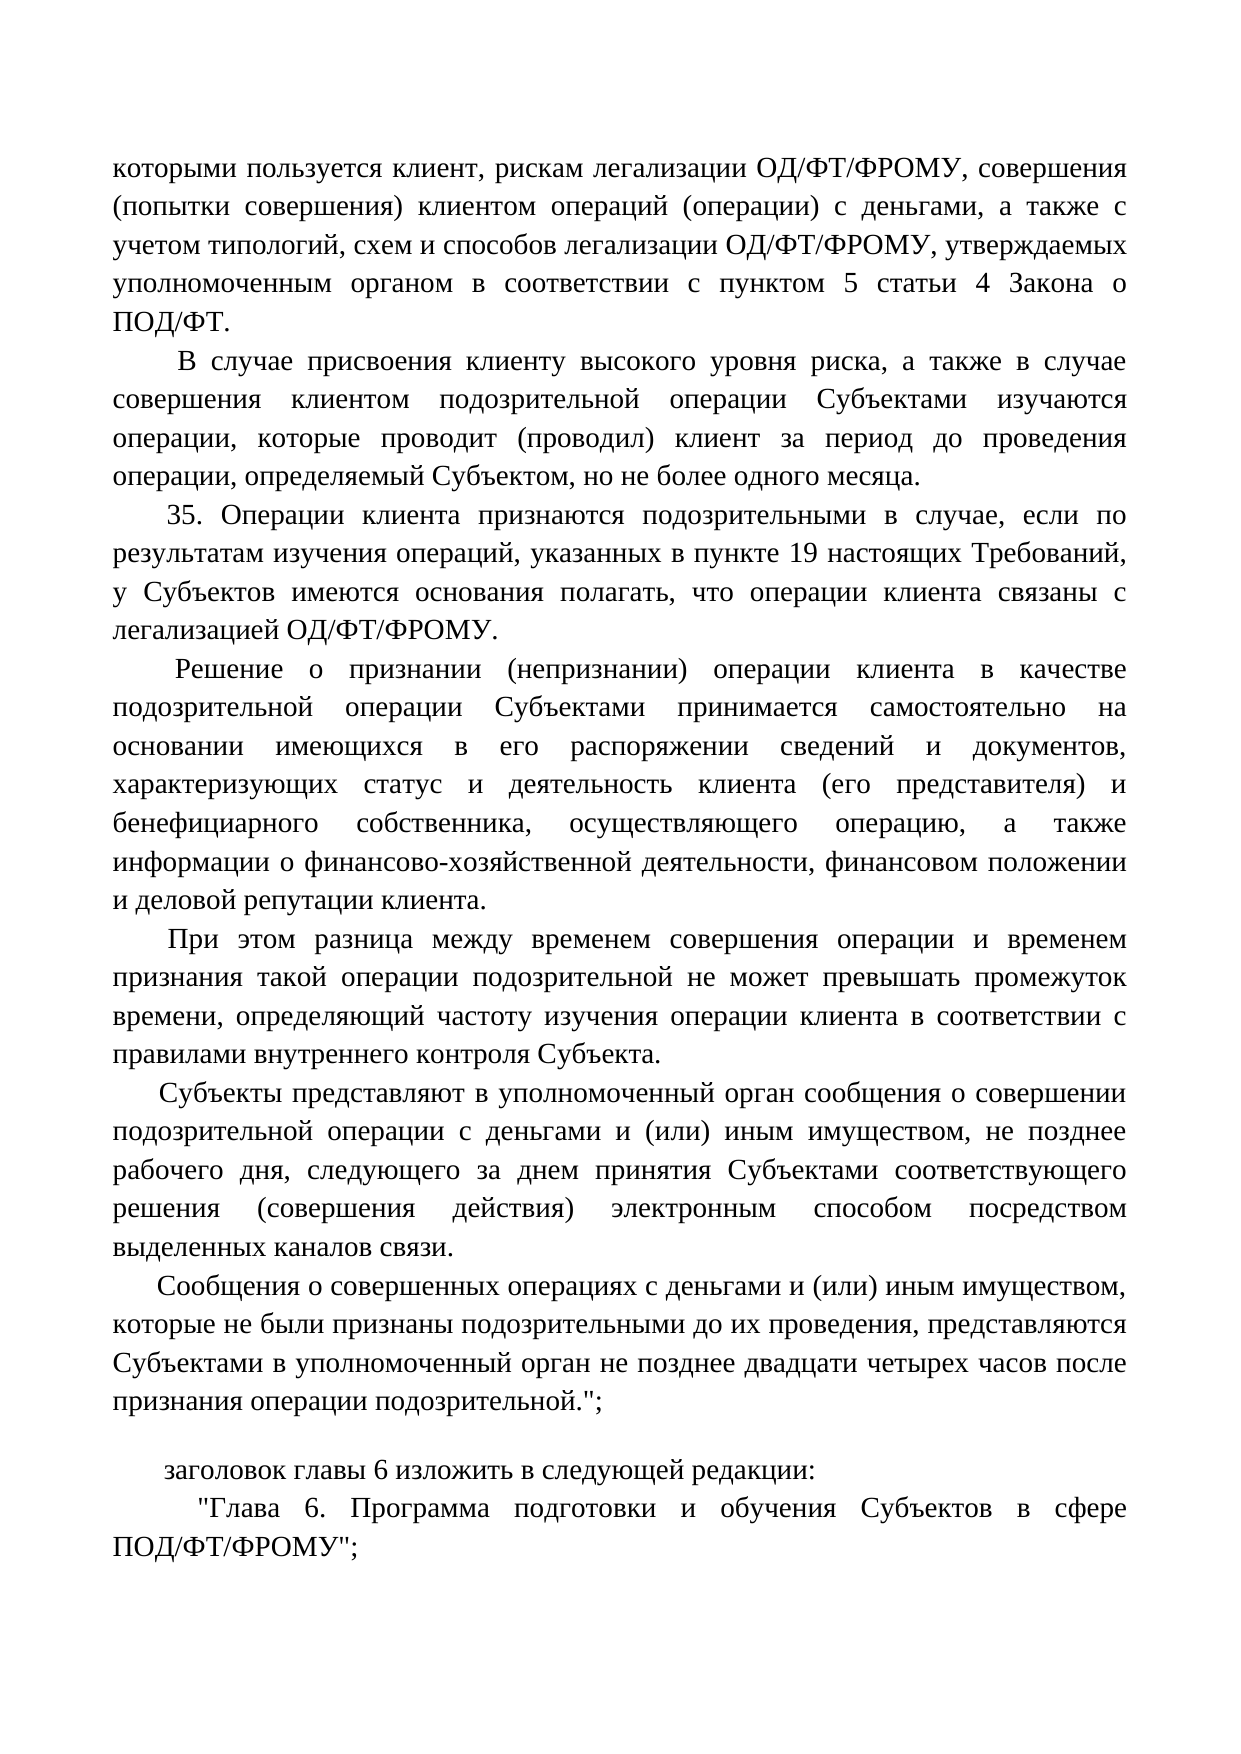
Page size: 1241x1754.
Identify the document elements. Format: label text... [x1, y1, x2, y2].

text 35. Операции клиента признаются подозрительными в случае, если по результатам изучения операций, указанных в пункте 19 настоящих Требований, у Субъектов имеются основания полагать, что операции клиента связаны с легализацией ОД/ФТ/ФРОМУ. [112, 497, 1128, 646]
text заголовок главы 6 изложить в следующей редакции: [112, 1452, 1128, 1486]
text При этом разница между временем совершения операции и временем признания такой операции подозрительной не может превышать промежуток времени, определяющий частоту изучения операции клиента в соответствии с правилами внутреннего контроля Субъекта. [112, 921, 1128, 1070]
text Субъекты представляют в уполномоченный орган сообщения о совершении подозрительной операции с деньгами и (или) иным имуществом, не позднее рабочего дня, следующего за днем принятия Субъектами соответствующего решения (совершения действия) электронным способом посредством выделенных каналов связи. [112, 1075, 1128, 1263]
text Сообщения о совершенных операциях с деньгами и (или) иным имуществом, которые не были признаны подозрительными до их проведения, представляются Субъектами в уполномоченный орган не позднее двадцати четырех часов после признания операции подозрительной."; [112, 1268, 1128, 1417]
text В случае присвоения клиенту высокого уровня риска, а также в случае совершения клиентом подозрительной операции Субъектами изучаются операции, которые проводит (проводил) клиент за период до проведения операции, определяемый Субъектом, но не более одного месяца. [112, 343, 1128, 492]
text "Глава 6. Программа подготовки и обучения Субъектов в сфере ПОД/ФТ/ФРОМУ"; [112, 1491, 1128, 1563]
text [112, 150, 1128, 338]
text Решение о признании (непризнании) операции клиента в качестве подозрительной операции Субъектами принимается самостоятельно на основании имеющихся в его распоряжении сведений и документов, характеризующих статус и деятельность клиента (его представителя) и бенефициарного собственника, осуществляющего операцию, а также информации о финансово-хозяйственной деятельности, финансовом положении и деловой репутации клиента. [112, 651, 1128, 916]
